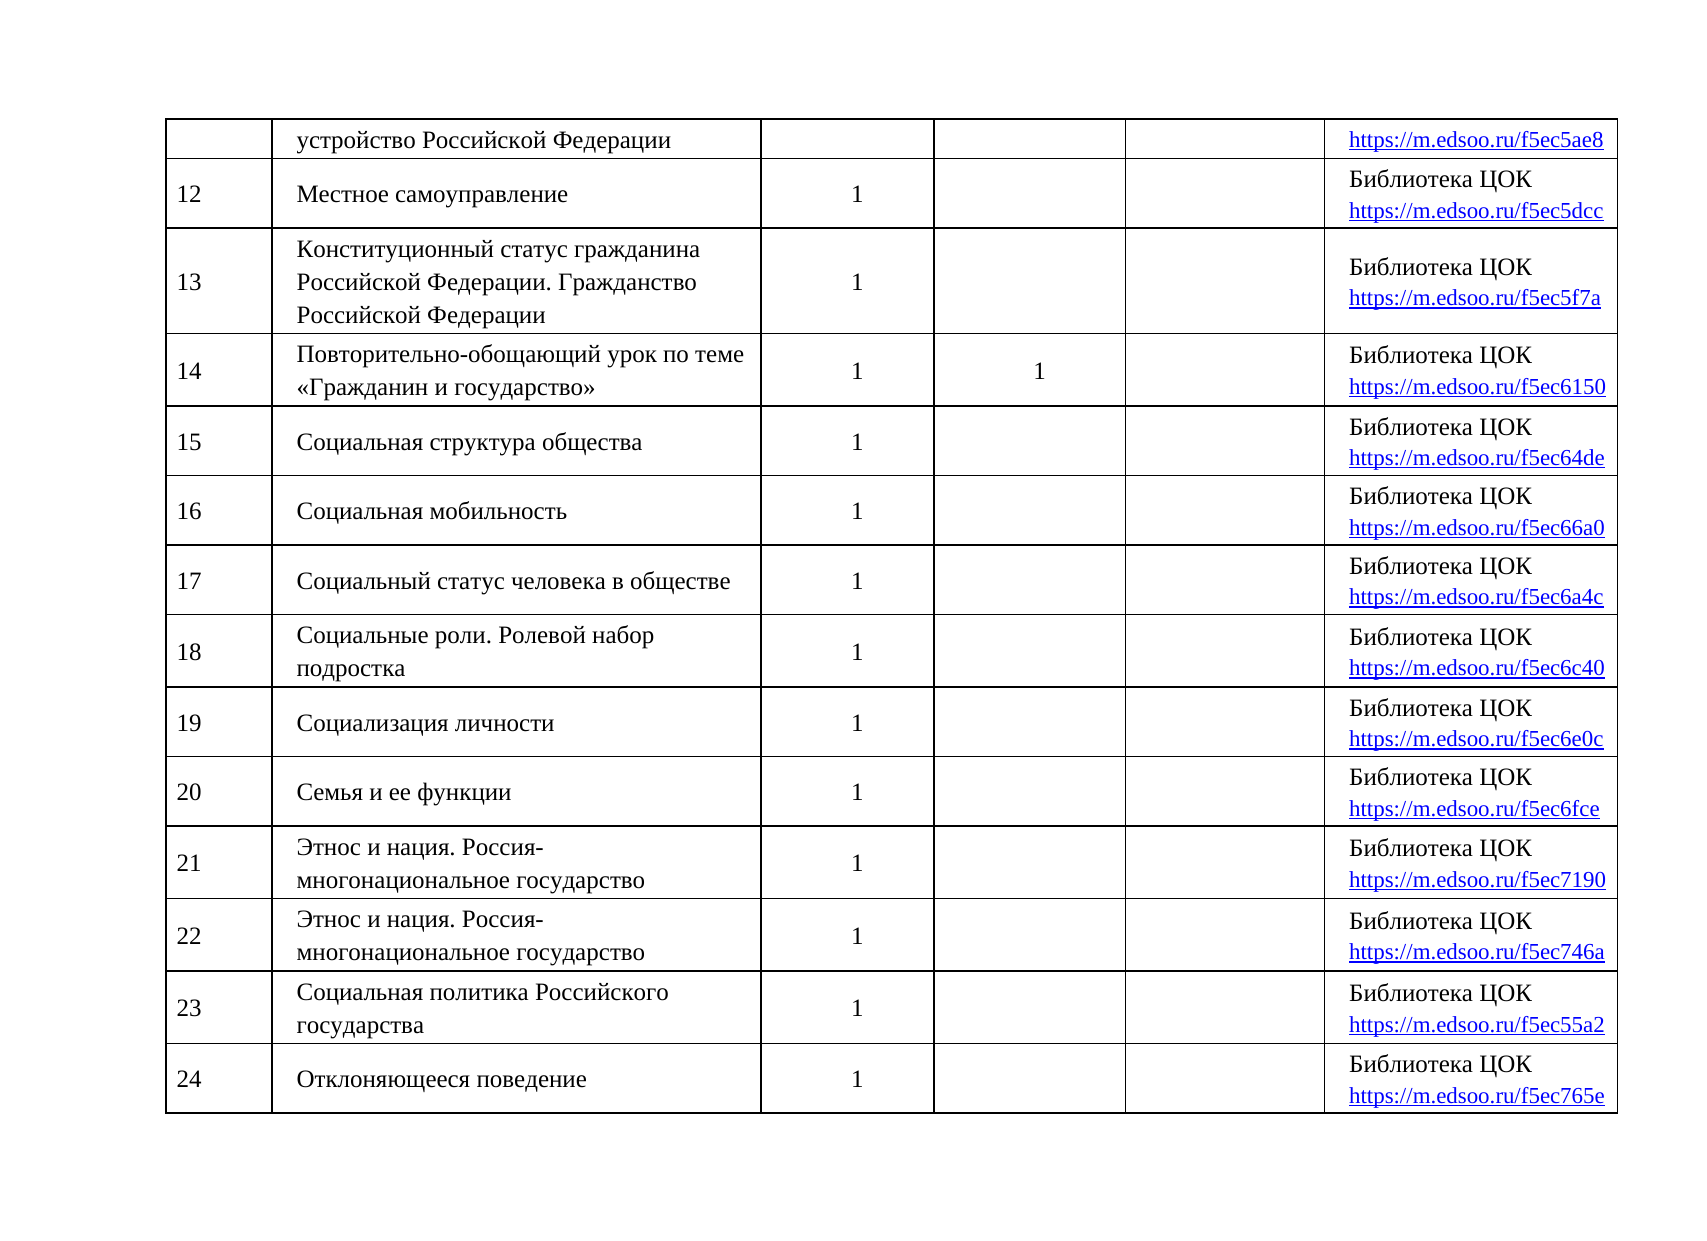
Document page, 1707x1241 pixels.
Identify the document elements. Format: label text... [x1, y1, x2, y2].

table_cell Библиотека ЦОК https://m.edsoo.ru/f5ec5f7a [1325, 229, 1617, 332]
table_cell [273, 120, 760, 157]
table_cell Местное самоуправление [273, 159, 760, 227]
table_cell Этнос и нация. Россия- многонациональное государство [273, 899, 760, 970]
table_cell Библиотека ЦОК https://m.edsoo.ru/f5ec7190 [1325, 827, 1617, 898]
table_cell 17 [167, 546, 271, 614]
table_cell Повторительно-обощающий урок по теме «Гражданин и государство» [273, 334, 760, 405]
table_cell Социальные роли. Ролевой набор подростка [273, 615, 760, 686]
table_cell [935, 615, 1125, 686]
table_cell 1 [762, 615, 933, 686]
table_cell Библиотека ЦОК https://m.edsoo.ru/f5ec6a4c [1325, 546, 1617, 614]
table_cell 22 [167, 899, 271, 970]
table_cell Библиотека ЦОК https://m.edsoo.ru/f5ec6e0c [1325, 688, 1617, 756]
table_cell Библиотека ЦОК https://m.edsoo.ru/f5ec746a [1325, 899, 1617, 970]
table_cell [935, 757, 1125, 825]
table_cell 14 [167, 334, 271, 405]
table_cell [935, 120, 1125, 157]
table_cell [935, 827, 1125, 898]
table_cell 13 [167, 229, 271, 332]
table_cell 1 [762, 334, 933, 405]
table_cell [1126, 827, 1324, 898]
table_cell Социальная структура общества [273, 407, 760, 474]
table_cell [1126, 899, 1324, 970]
table_cell 18 [167, 615, 271, 686]
table_cell 24 [167, 1044, 271, 1112]
table_cell 1 [762, 1044, 933, 1112]
table_cell Библиотека ЦОК https://m.edsoo.ru/f5ec55a2 [1325, 972, 1617, 1042]
table_cell 1 [762, 159, 933, 227]
table_cell 1 [762, 688, 933, 756]
table_cell [935, 972, 1125, 1042]
table_cell [935, 476, 1125, 544]
table_cell Конституционный статус гражданина Российской Федерации. Гражданство Российской Федерации [273, 229, 760, 332]
table_cell [1126, 407, 1324, 474]
table_cell 1 [762, 827, 933, 898]
table_cell 1 [762, 407, 933, 474]
table_cell Отклоняющееся поведение [273, 1044, 760, 1112]
table_cell [1126, 757, 1324, 825]
table_cell 19 [167, 688, 271, 756]
table_cell [935, 1044, 1125, 1112]
table_cell Социальный статус человека в обществе [273, 546, 760, 614]
table_cell Библиотека ЦОК https://m.edsoo.ru/f5ec66a0 [1325, 476, 1617, 544]
table_cell 1 [935, 334, 1125, 405]
table_cell Социализация личности [273, 688, 760, 756]
table_cell [1126, 972, 1324, 1042]
table_cell 1 [762, 120, 933, 157]
table_cell Социальная политика Российского государства [273, 972, 760, 1042]
table_cell [1126, 546, 1324, 614]
table_cell [1126, 334, 1324, 405]
table_cell [1126, 120, 1324, 157]
table_cell Социальная мобильность [273, 476, 760, 544]
table_cell [935, 546, 1125, 614]
table_cell [935, 899, 1125, 970]
table_cell 1 [762, 476, 933, 544]
table_cell [1126, 229, 1324, 332]
table_cell Библиотека ЦОК https://m.edsoo.ru/f5ec5dcc [1325, 159, 1617, 227]
table_cell Этнос и нация. Россия- многонациональное государство [273, 827, 760, 898]
table_cell 23 [167, 972, 271, 1042]
table_cell [935, 407, 1125, 474]
table_cell 21 [167, 827, 271, 898]
table_cell 1 [762, 899, 933, 970]
table_cell Семья и ее функции [273, 757, 760, 825]
table_cell 1 [762, 546, 933, 614]
table_cell 1 [762, 972, 933, 1042]
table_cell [1325, 120, 1617, 157]
table_cell Библиотека ЦОК https://m.edsoo.ru/f5ec6c40 [1325, 615, 1617, 686]
table_cell [1126, 159, 1324, 227]
table_cell 1 [762, 229, 933, 332]
table_cell Библиотека ЦОК https://m.edsoo.ru/f5ec765e [1325, 1044, 1617, 1112]
table_cell [1126, 615, 1324, 686]
table_cell 12 [167, 159, 271, 227]
table_cell [1126, 476, 1324, 544]
table_cell [935, 229, 1125, 332]
table_cell Библиотека ЦОК https://m.edsoo.ru/f5ec6150 [1325, 334, 1617, 405]
table_cell [935, 688, 1125, 756]
table_cell [1126, 688, 1324, 756]
table_cell 20 [167, 757, 271, 825]
table_cell Библиотека ЦОК https://m.edsoo.ru/f5ec64de [1325, 407, 1617, 474]
table_cell 1 [762, 757, 933, 825]
table_cell [935, 159, 1125, 227]
table_cell 11 [167, 120, 271, 157]
table_cell 15 [167, 407, 271, 474]
table_cell [1126, 1044, 1324, 1112]
table_cell Библиотека ЦОК https://m.edsoo.ru/f5ec6fce [1325, 757, 1617, 825]
table_cell 16 [167, 476, 271, 544]
